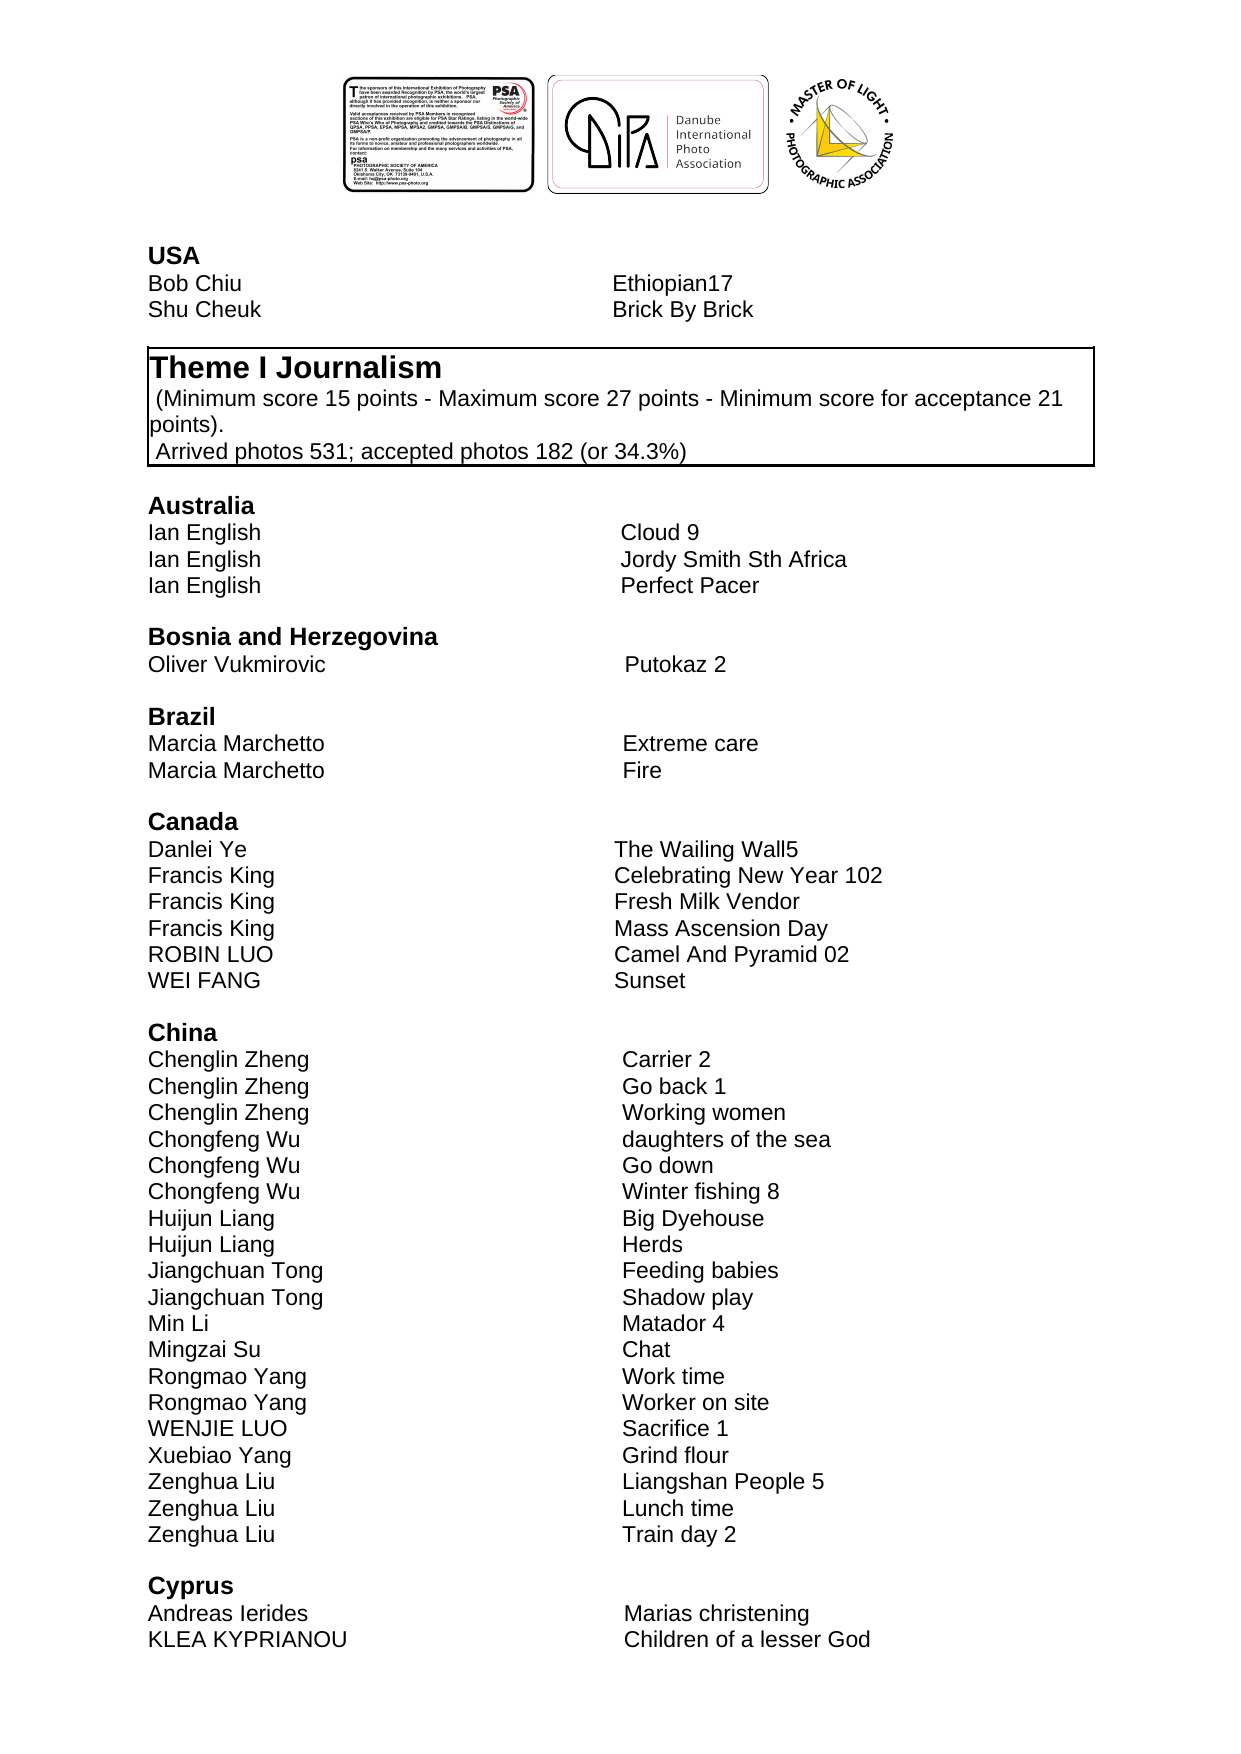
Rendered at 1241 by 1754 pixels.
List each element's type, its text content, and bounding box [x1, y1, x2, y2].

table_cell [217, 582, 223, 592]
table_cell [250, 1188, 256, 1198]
text Canada [148, 807, 1092, 836]
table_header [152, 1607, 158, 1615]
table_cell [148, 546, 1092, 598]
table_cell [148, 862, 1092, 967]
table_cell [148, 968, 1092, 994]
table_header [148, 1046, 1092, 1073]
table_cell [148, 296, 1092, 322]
text Cyprus [148, 1571, 1092, 1600]
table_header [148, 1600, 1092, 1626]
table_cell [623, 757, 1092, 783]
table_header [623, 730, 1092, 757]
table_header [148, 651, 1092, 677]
picture [547, 75, 769, 194]
text Brazil [148, 701, 1092, 730]
text USA [148, 241, 1092, 270]
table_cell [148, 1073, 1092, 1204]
text Bosnia and Herzegovina [148, 622, 1092, 651]
picture [780, 75, 899, 194]
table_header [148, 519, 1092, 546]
text Australia [148, 491, 1092, 519]
text China [148, 1018, 1092, 1046]
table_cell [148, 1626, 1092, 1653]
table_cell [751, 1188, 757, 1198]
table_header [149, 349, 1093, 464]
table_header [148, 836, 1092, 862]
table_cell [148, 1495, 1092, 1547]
picture [342, 75, 536, 194]
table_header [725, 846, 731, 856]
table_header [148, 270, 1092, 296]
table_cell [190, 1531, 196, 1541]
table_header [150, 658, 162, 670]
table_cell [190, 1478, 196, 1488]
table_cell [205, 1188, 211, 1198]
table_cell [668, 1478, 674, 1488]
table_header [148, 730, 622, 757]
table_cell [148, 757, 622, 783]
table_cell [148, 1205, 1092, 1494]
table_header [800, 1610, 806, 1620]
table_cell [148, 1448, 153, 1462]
